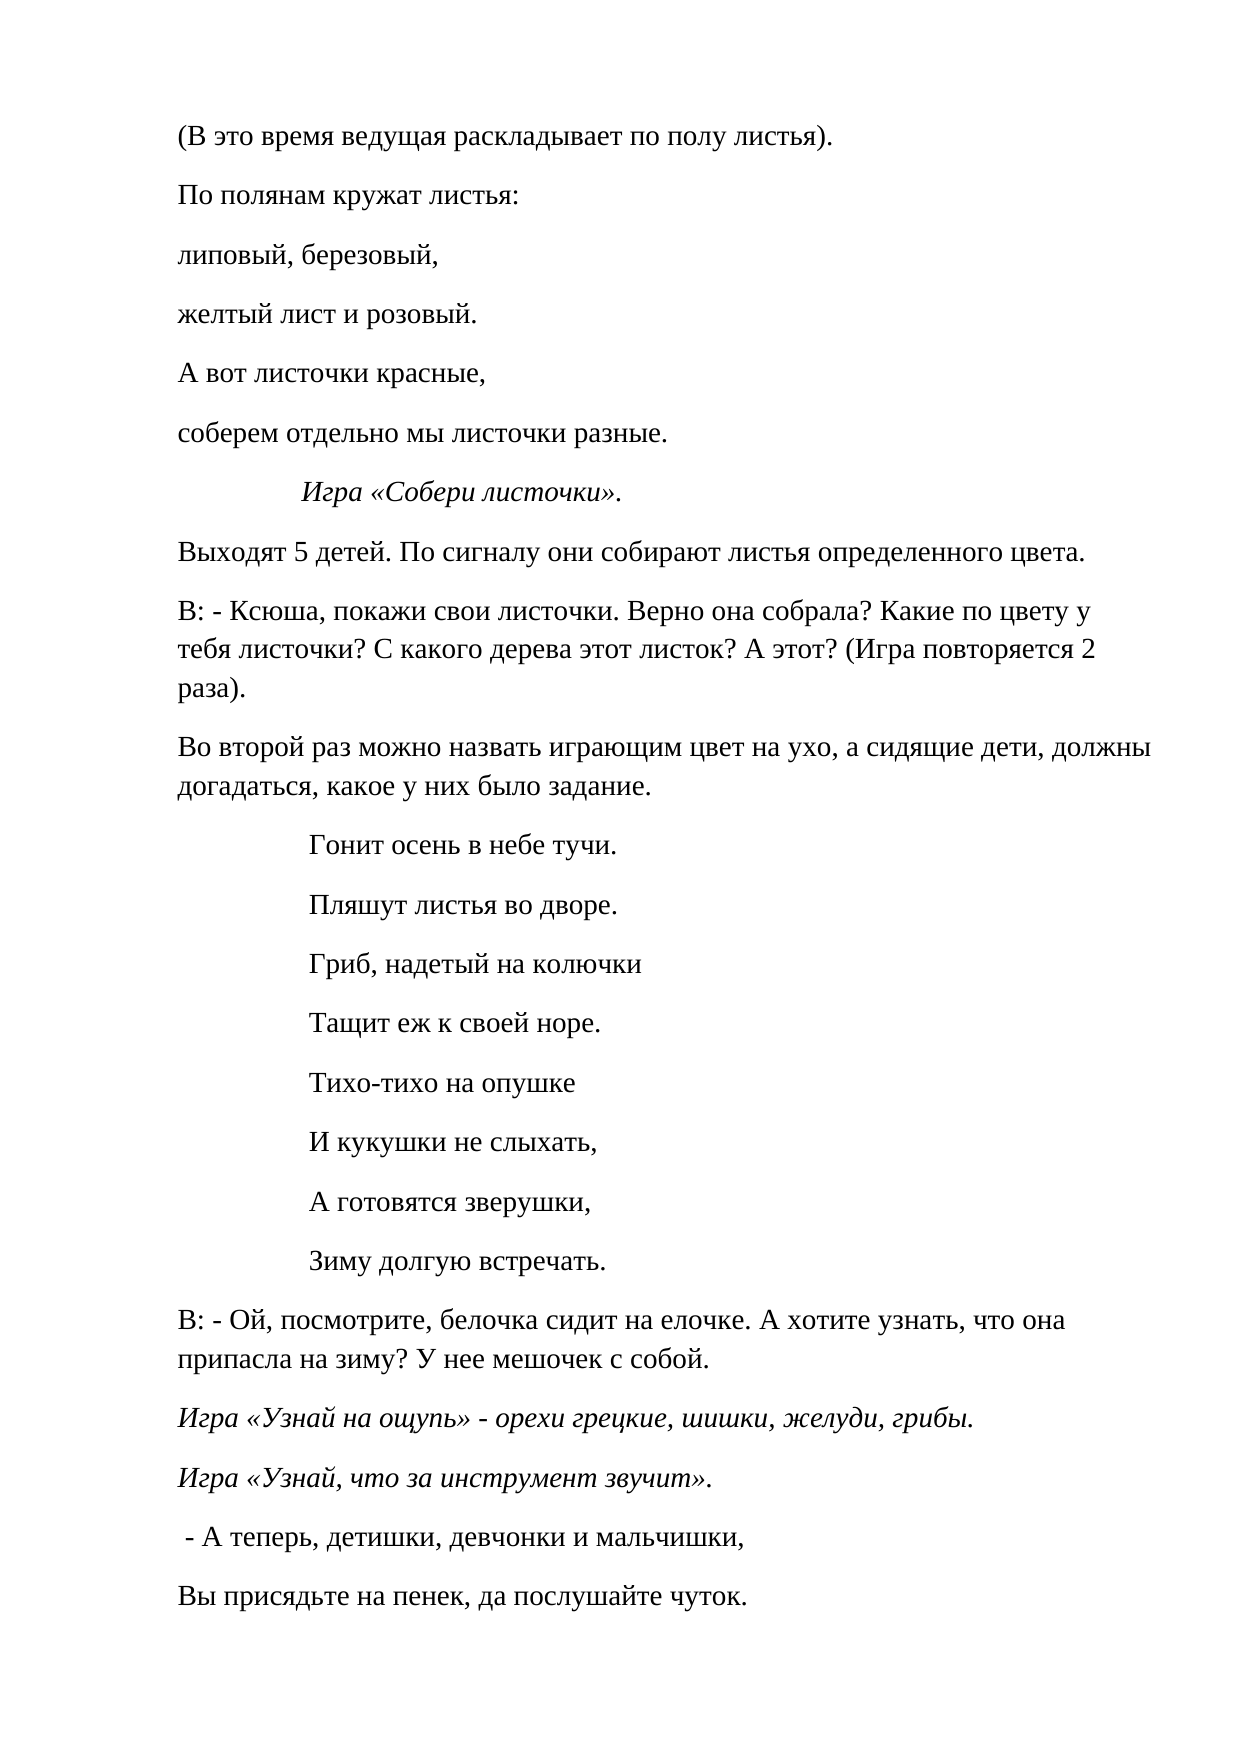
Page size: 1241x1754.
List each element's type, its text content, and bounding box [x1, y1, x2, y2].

text Выходят 5 детей. По сигналу они собирают листья определенного цвета. [177, 534, 1152, 567]
text Во второй раз можно назвать играющим цвет на ухо, а сидящие дети, должны догадаться, какое у них было задание. [177, 729, 1152, 802]
text По полянам кружат листья: [177, 177, 1152, 211]
text Игра «Узнай на ощупь» - орехи грецкие, шишки, желуди, грибы. [177, 1400, 1152, 1434]
text Пляшут листья во дворе. [177, 887, 1152, 920]
text В: - Ой, посмотрите, белочка сидит на елочке. А хотите узнать, что она припасла на зиму? У нее мешочек с собой. [177, 1302, 1152, 1374]
text А вот листочки красные, [177, 356, 1152, 389]
text Тащит еж к своей норе. [177, 1006, 1152, 1039]
text В: - Ксюша, покажи свои листочки. Верно она собрала? Какие по цвету у тебя листочки? С какого дерева этот листок? А этот? (Игра повторяется 2 раза). [177, 593, 1152, 704]
text Тихо-тихо на опушке [177, 1065, 1152, 1098]
text соберем отдельно мы листочки разные. [177, 415, 1152, 448]
text Зиму долгую встречать. [177, 1243, 1152, 1277]
text И кукушки не слыхать, [177, 1124, 1152, 1158]
text Вы присядьте на пенек, да послушайте чуток. [177, 1578, 1152, 1612]
text Игра «Узнай, что за инструмент звучит». [177, 1460, 1152, 1493]
text Гриб, надетый на колючки [177, 946, 1152, 980]
text Гонит осень в небе тучи. [177, 827, 1152, 861]
text - А теперь, детишки, девчонки и мальчишки, [177, 1519, 1152, 1553]
text липовый, березовый, [177, 237, 1152, 270]
text Игра «Собери листочки». [177, 474, 1152, 508]
text (В это время ведущая раскладывает по полу листья). [177, 118, 1152, 152]
text желтый лист и розовый. [177, 296, 1152, 330]
text А готовятся зверушки, [177, 1184, 1152, 1217]
